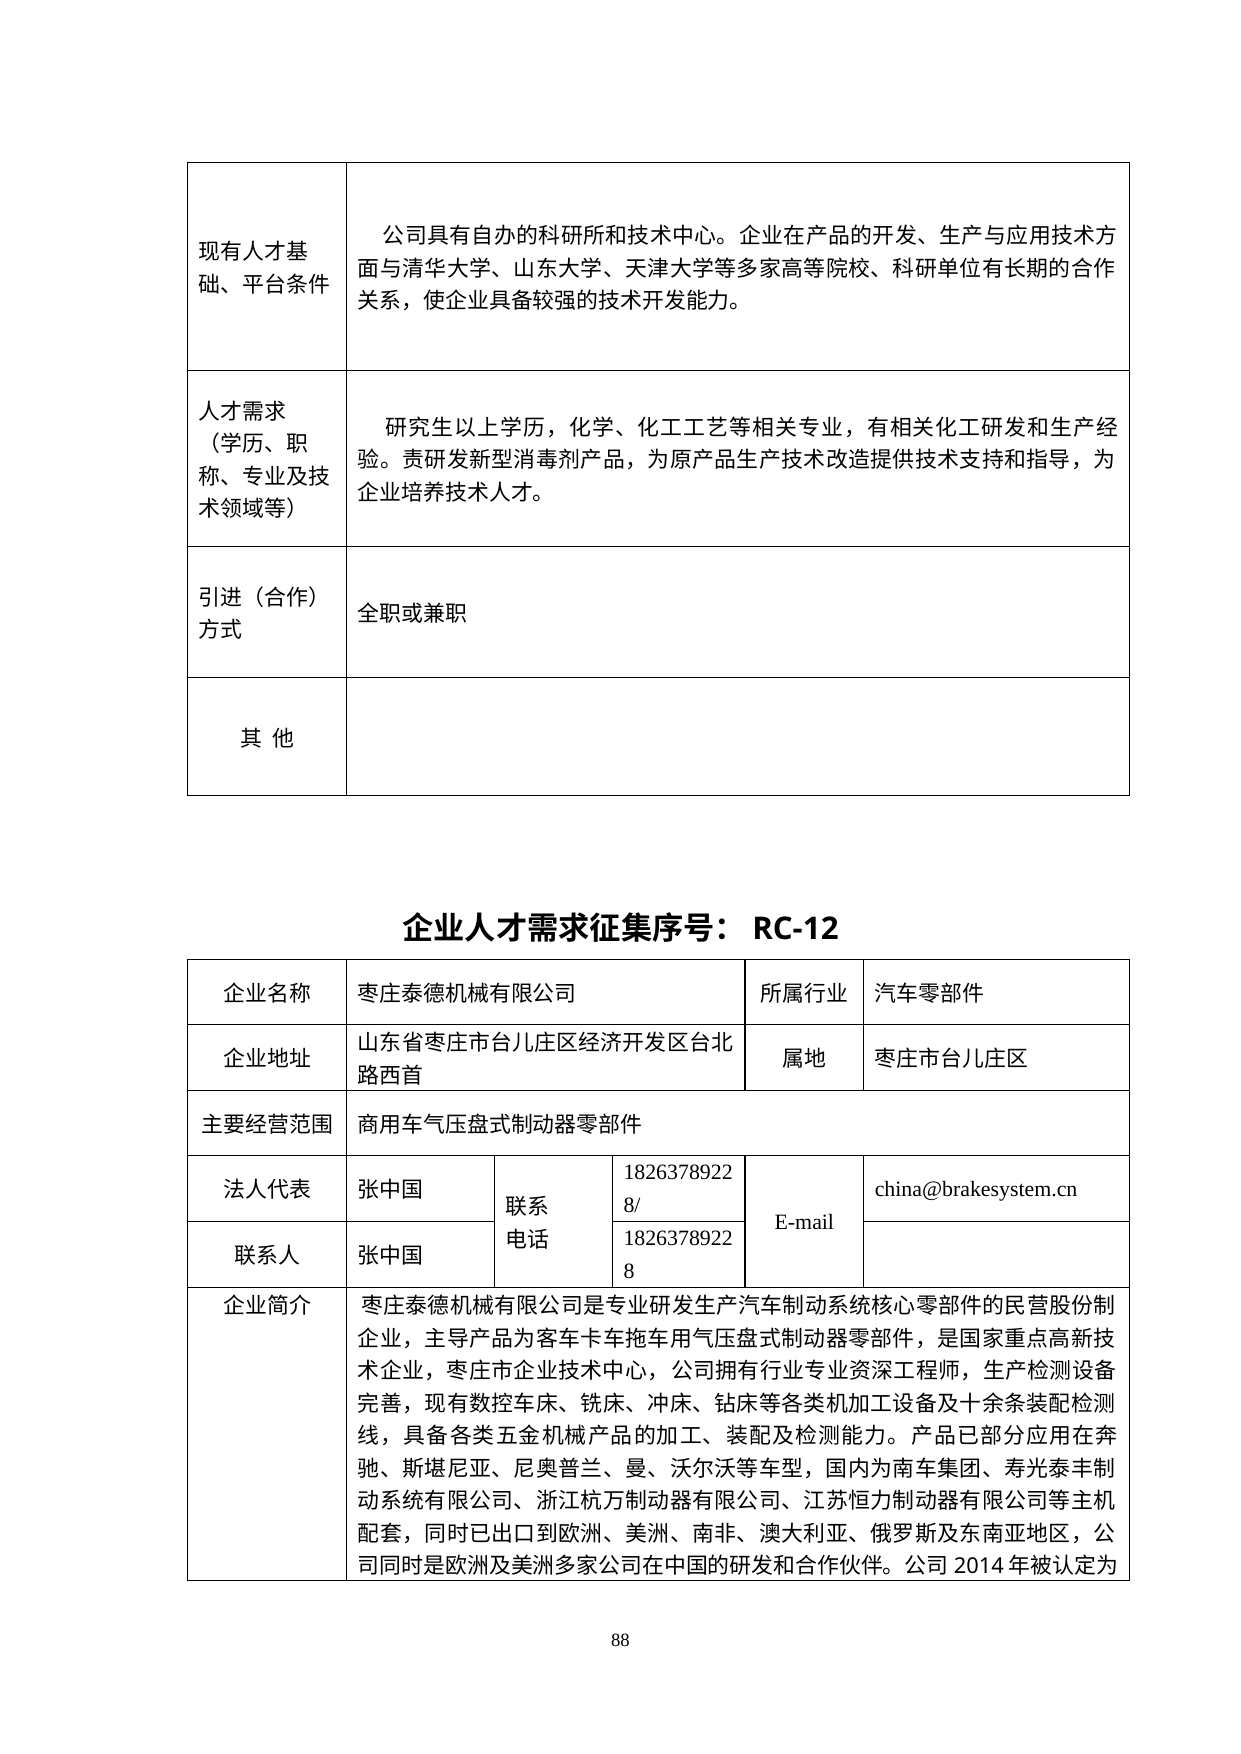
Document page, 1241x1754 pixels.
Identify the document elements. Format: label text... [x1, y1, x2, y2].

table_cell 其 他 [188, 678, 346, 795]
table_cell 人才需求 （学历、职称、专业及技术领域等） [188, 371, 346, 546]
table_cell 法人代表 [188, 1156, 346, 1221]
table_cell 联系人 [188, 1222, 346, 1287]
table_header 汽车零部件 [864, 960, 1129, 1024]
table_cell 全职或兼职 [347, 547, 1129, 677]
table_header 所属行业 [746, 960, 863, 1024]
table_cell 联系 电话 [495, 1156, 612, 1287]
table_cell 18263789228 [613, 1222, 744, 1287]
table_cell 引进（合作）方式 [188, 547, 346, 677]
text 企业人才需求征集序号： RC-12 [187, 894, 1053, 959]
table_cell 企业地址 [188, 1025, 346, 1090]
table_cell [864, 1222, 1129, 1287]
table_cell E-mail [746, 1156, 863, 1287]
table_cell 商用车气压盘式制动器零部件 [347, 1091, 1129, 1155]
table_cell 企业简介 [188, 1288, 346, 1580]
table_cell china@brakesystem.cn [864, 1156, 1129, 1221]
table_cell 主要经营范围 [188, 1091, 346, 1155]
table_cell 公司具有自办的科研所和技术中心。企业在产品的开发、生产与应用技术方面与清华大学、山东大学、天津大学等多家高等院校、科研单位有长期的合作关系，使企业具备较强的技术开发能力。 [347, 163, 1129, 370]
table_cell 枣庄市台儿庄区 [864, 1025, 1129, 1090]
table_cell 18263789228/ [613, 1156, 744, 1221]
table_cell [347, 1288, 1129, 1580]
table_cell 张中国 [347, 1156, 494, 1221]
table_cell 山东省枣庄市台儿庄区经济开发区台北路西首 [347, 1025, 744, 1090]
table_cell [347, 678, 1129, 795]
table_cell 现有人才基础、平台条件 [188, 163, 346, 370]
table_cell 研究生以上学历，化学、化工工艺等相关专业，有相关化工研发和生产经验。责研发新型消毒剂产品，为原产品生产技术改造提供技术支持和指导，为企业培养技术人才。 [347, 371, 1129, 546]
table_header 枣庄泰德机械有限公司 [347, 960, 744, 1024]
table_cell 属地 [746, 1025, 863, 1090]
table_cell 张中国 [347, 1222, 494, 1287]
table_header 企业名称 [188, 960, 346, 1024]
